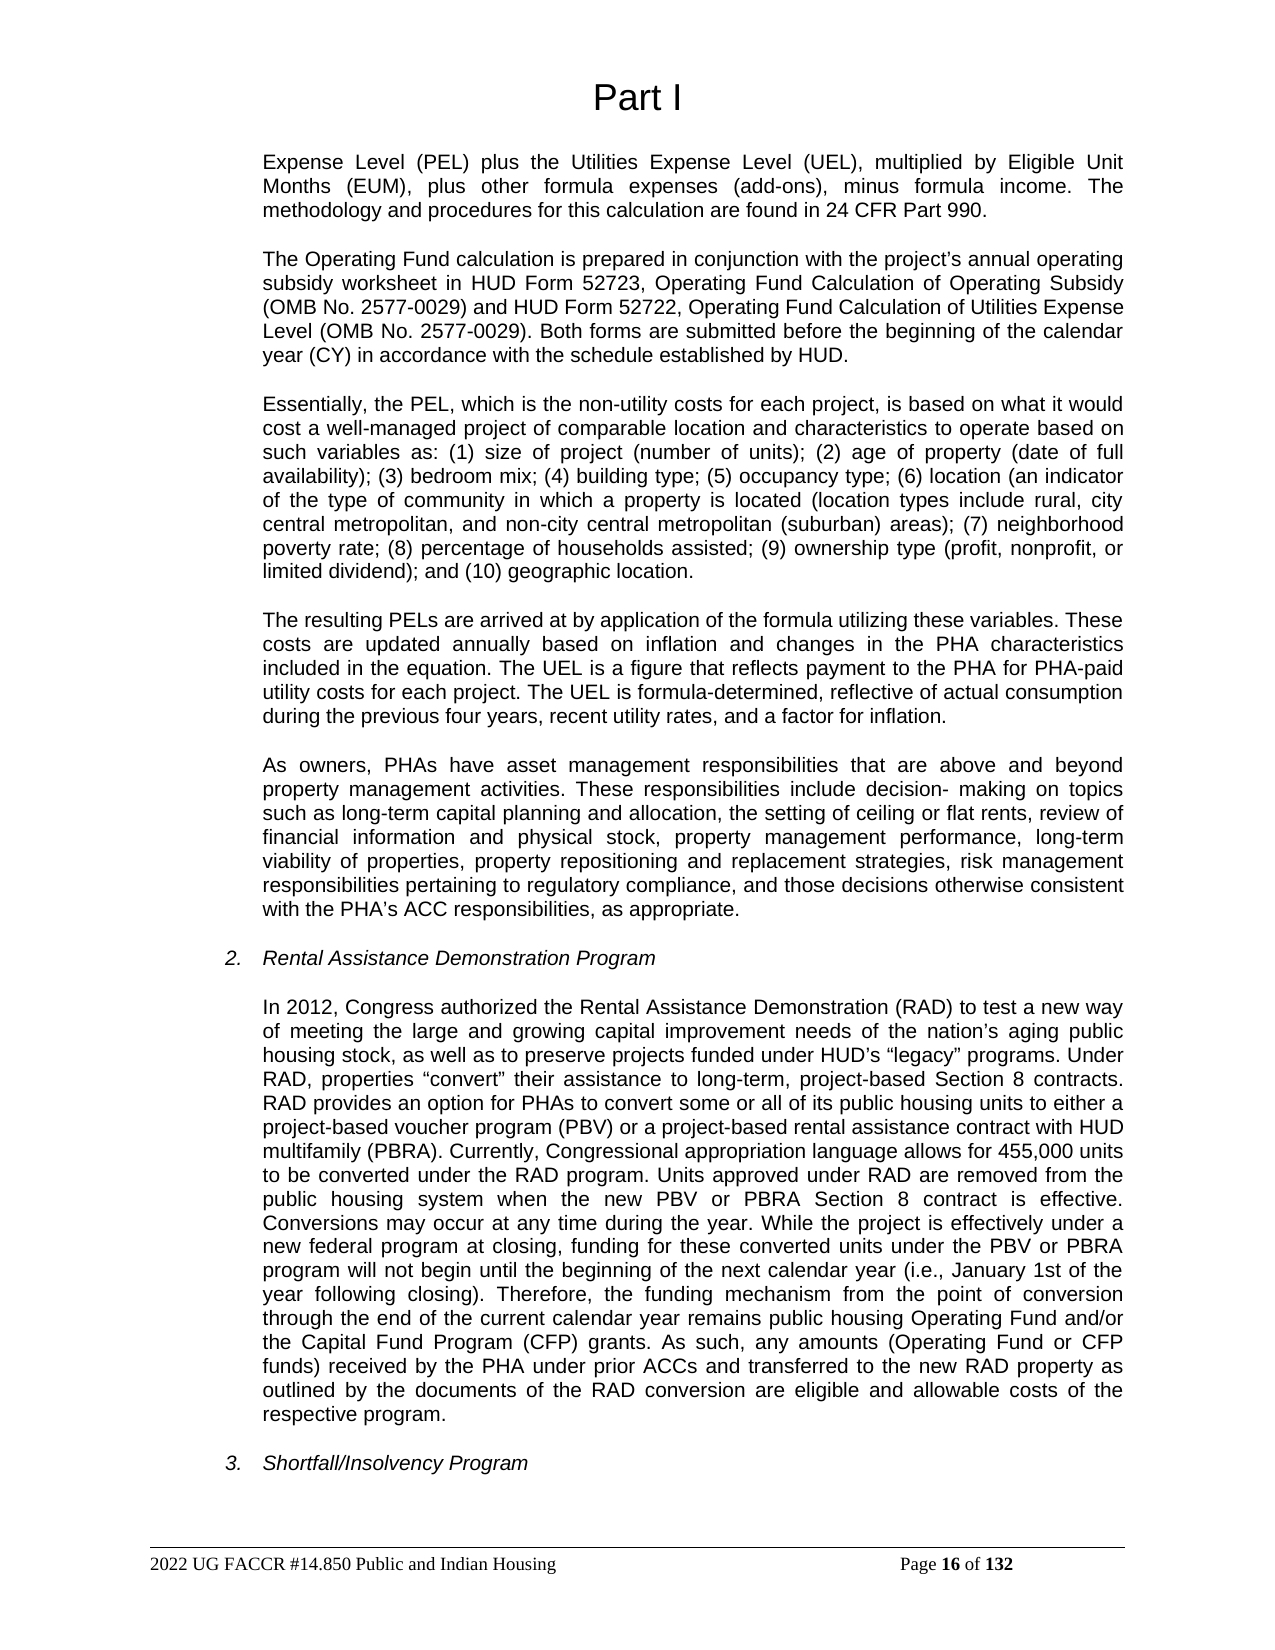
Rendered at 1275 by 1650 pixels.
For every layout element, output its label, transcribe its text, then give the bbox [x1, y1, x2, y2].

text As owners, PHAs have asset management responsibilities that are above and beyond property management activities. These responsibilities include decision- making on topics such as long-term capital planning and allocation, the setting of ceiling or flat rents, review of financial information and physical stock, property management performance, long-term viability of properties, property repositioning and replacement strategies, risk management responsibilities pertaining to regulatory compliance, and those decisions otherwise consistent with the PHA’s ACC responsibilities, as appropriate. [262, 753, 1125, 921]
text The resulting PELs are arrived at by application of the formula utilizing these variables. These costs are updated annually based on inflation and changes in the PHA characteristics included in the equation. The UEL is a figure that reflects payment to the PHA for PHA-paid utility costs for each project. The UEL is formula-determined, reflective of actual consumption during the previous four years, recent utility rates, and a factor for inflation. [262, 608, 1125, 728]
list Rental Assistance Demonstration Program [225, 946, 1125, 970]
text The Operating Fund calculation is prepared in conjunction with the project’s annual operating subsidy worksheet in HUD Form 52723, Operating Fund Calculation of Operating Subsidy (OMB No. 2577-0029) and HUD Form 52722, Operating Fund Calculation of Utilities Expense Level (OMB No. 2577-0029). Both forms are submitted before the beginning of the calendar year (CY) in accordance with the schedule established by HUD. [262, 247, 1125, 367]
text Essentially, the PEL, which is the non-utility costs for each project, is based on what it would cost a well-managed project of comparable location and characteristics to operate based on such variables as: (1) size of project (number of units); (2) age of property (date of full availability); (3) bedroom mix; (4) building type; (5) occupancy type; (6) location (an indicator of the type of community in which a property is located (location types include rural, city central metropolitan, and non-city central metropolitan (suburban) areas); (7) neighborhood poverty rate; (8) percentage of households assisted; (9) ownership type (profit, nonprofit, or limited dividend); and (10) geographic location. [262, 392, 1125, 583]
list Shortfall/Insolvency Program [225, 1451, 1125, 1475]
text In 2012, Congress authorized the Rental Assistance Demonstration (RAD) to test a new way of meeting the large and growing capital improvement needs of the nation’s aging public housing stock, as well as to preserve projects funded under HUD’s “legacy” programs. Under RAD, properties “convert” their assistance to long-term, project-based Section 8 contracts. RAD provides an option for PHAs to convert some or all of its public housing units to either a project-based voucher program (PBV) or a project-based rental assistance contract with HUD multifamily (PBRA). Currently, Congressional appropriation language allows for 455,000 units to be converted under the RAD program. Units approved under RAD are removed from the public housing system when the new PBV or PBRA Section 8 contract is effective. Conversions may occur at any time during the year. While the project is effectively under a new federal program at closing, funding for these converted units under the PBV or PBRA program will not begin until the beginning of the next calendar year (i.e., January 1st of the year following closing). Therefore, the funding mechanism from the point of conversion through the end of the current calendar year remains public housing Operating Fund and/or the Capital Fund Program (CFP) grants. As such, any amounts (Operating Fund or CFP funds) received by the PHA under prior ACCs and transferred to the new RAD property as outlined by the documents of the RAD conversion are eligible and allowable costs of the respective program. [262, 995, 1125, 1426]
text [262, 150, 1125, 222]
